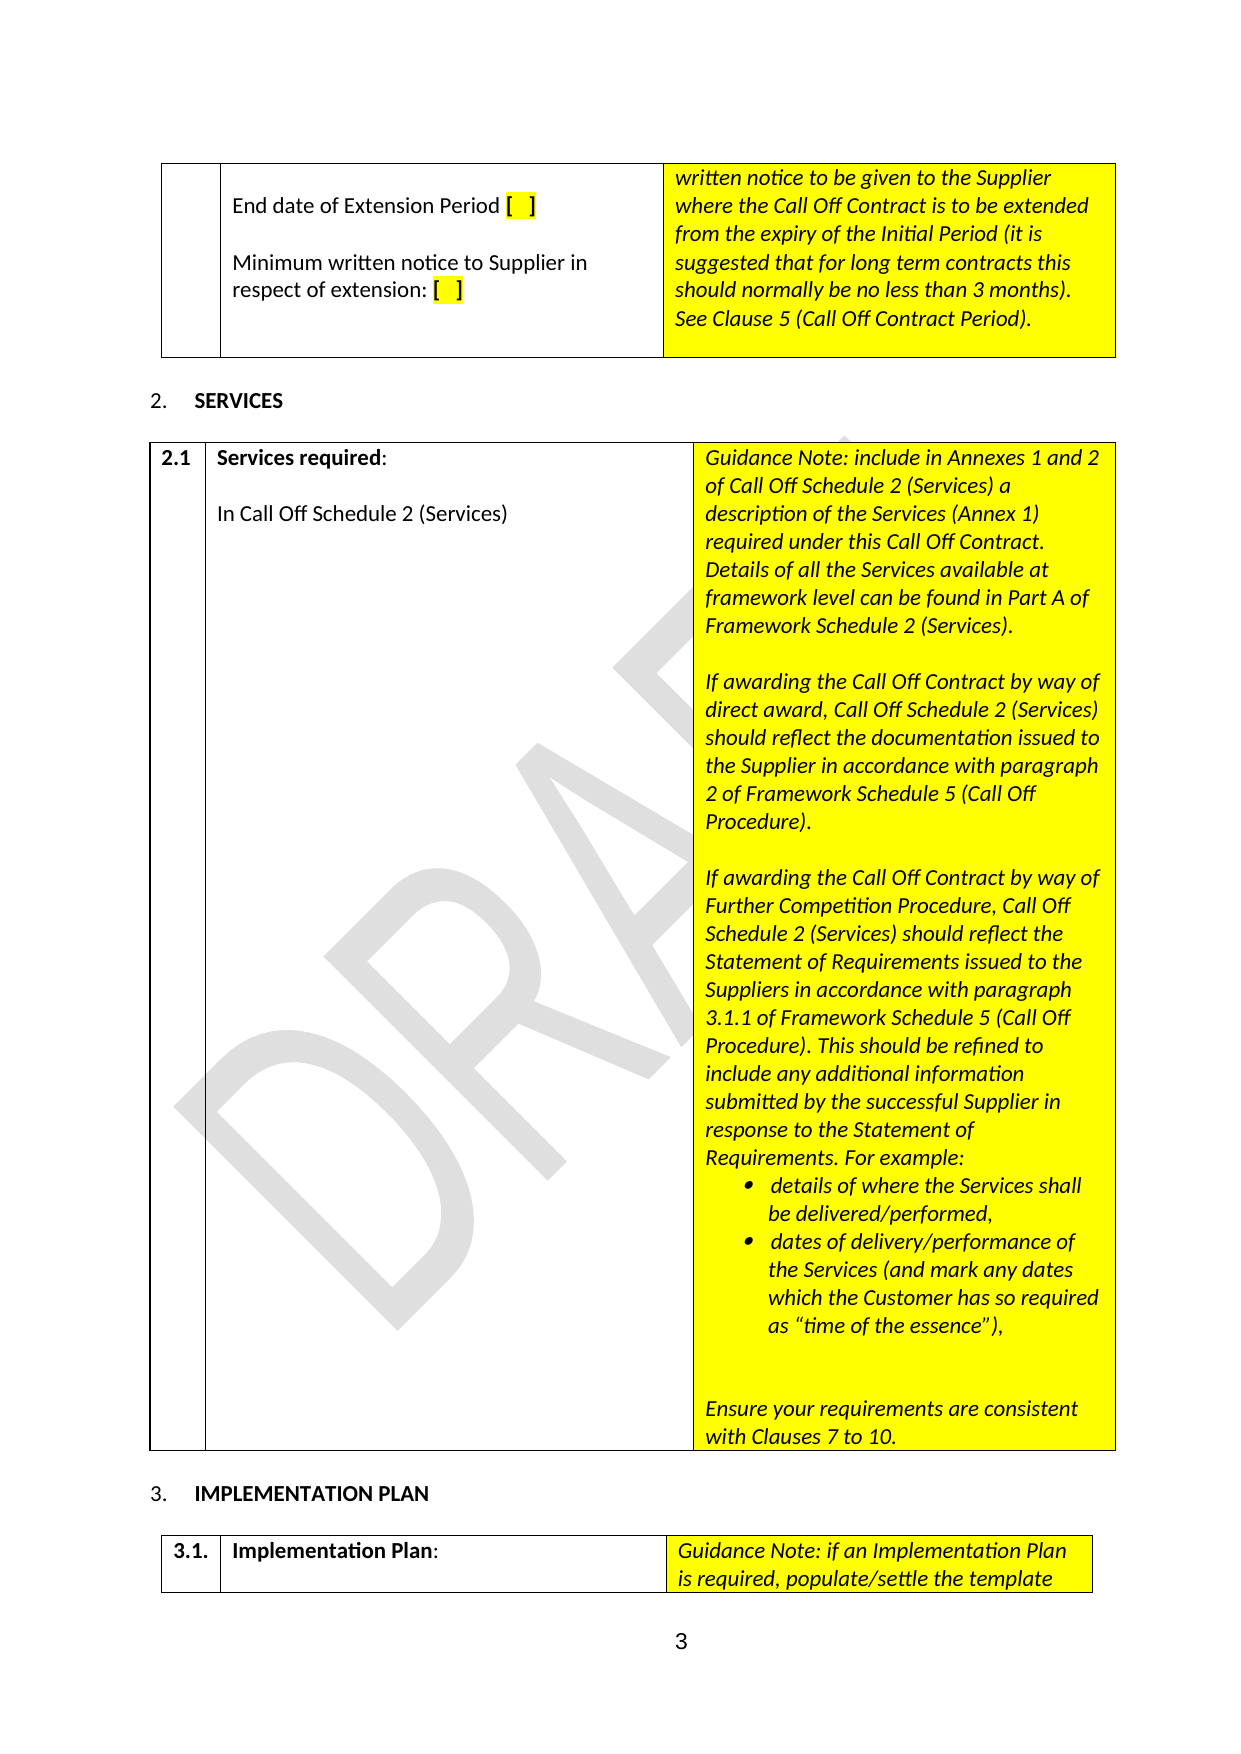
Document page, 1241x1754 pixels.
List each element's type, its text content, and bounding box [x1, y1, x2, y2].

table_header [221, 1536, 666, 1592]
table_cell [664, 164, 1115, 357]
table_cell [221, 164, 663, 357]
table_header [667, 1536, 1092, 1592]
text Services [150, 386, 1093, 414]
table_header 3.1. [162, 1536, 220, 1592]
table_header Services required: In Call Off Schedule 2 (Services) [206, 443, 693, 1450]
table_cell [162, 164, 220, 357]
text Implementation Plan [150, 1479, 1093, 1507]
table_header 2.1. [151, 443, 205, 1450]
table_header Guidance Note: include in Annexes 1 and 2 of Call Off Schedule 2 (Services) a description of the Services (Annex 1) required under this Call Off Contract. Details of all the Services available at framework level can be found in Part A of Framework Schedule 2 (Services). If awarding the Call Off Contract by way of direct award, Call Off Schedule 2 (Services) should reflect the documentation issued to the Supplier in accordance with paragraph 2 of Framework Schedule 5 (Call Off Procedure). If awarding the Call Off Contract by way of Further Competition Procedure, Call Off Schedule 2 (Services) should reflect the Statement of Requirements issued to the Suppliers in accordance with paragraph 3.1.1 of Framework Schedule 5 (Call Off Procedure). This should be refined to include any additional information submitted by the successful Supplier in response to the Statement of Requirements. For example: details of where the Services shall be delivered/performed, dates of delivery/performance of the Services (and mark any dates which the Customer has so required as “time of the essence”), Ensure your requirements are consistent with Clauses 7 to 1. [694, 443, 1115, 1450]
